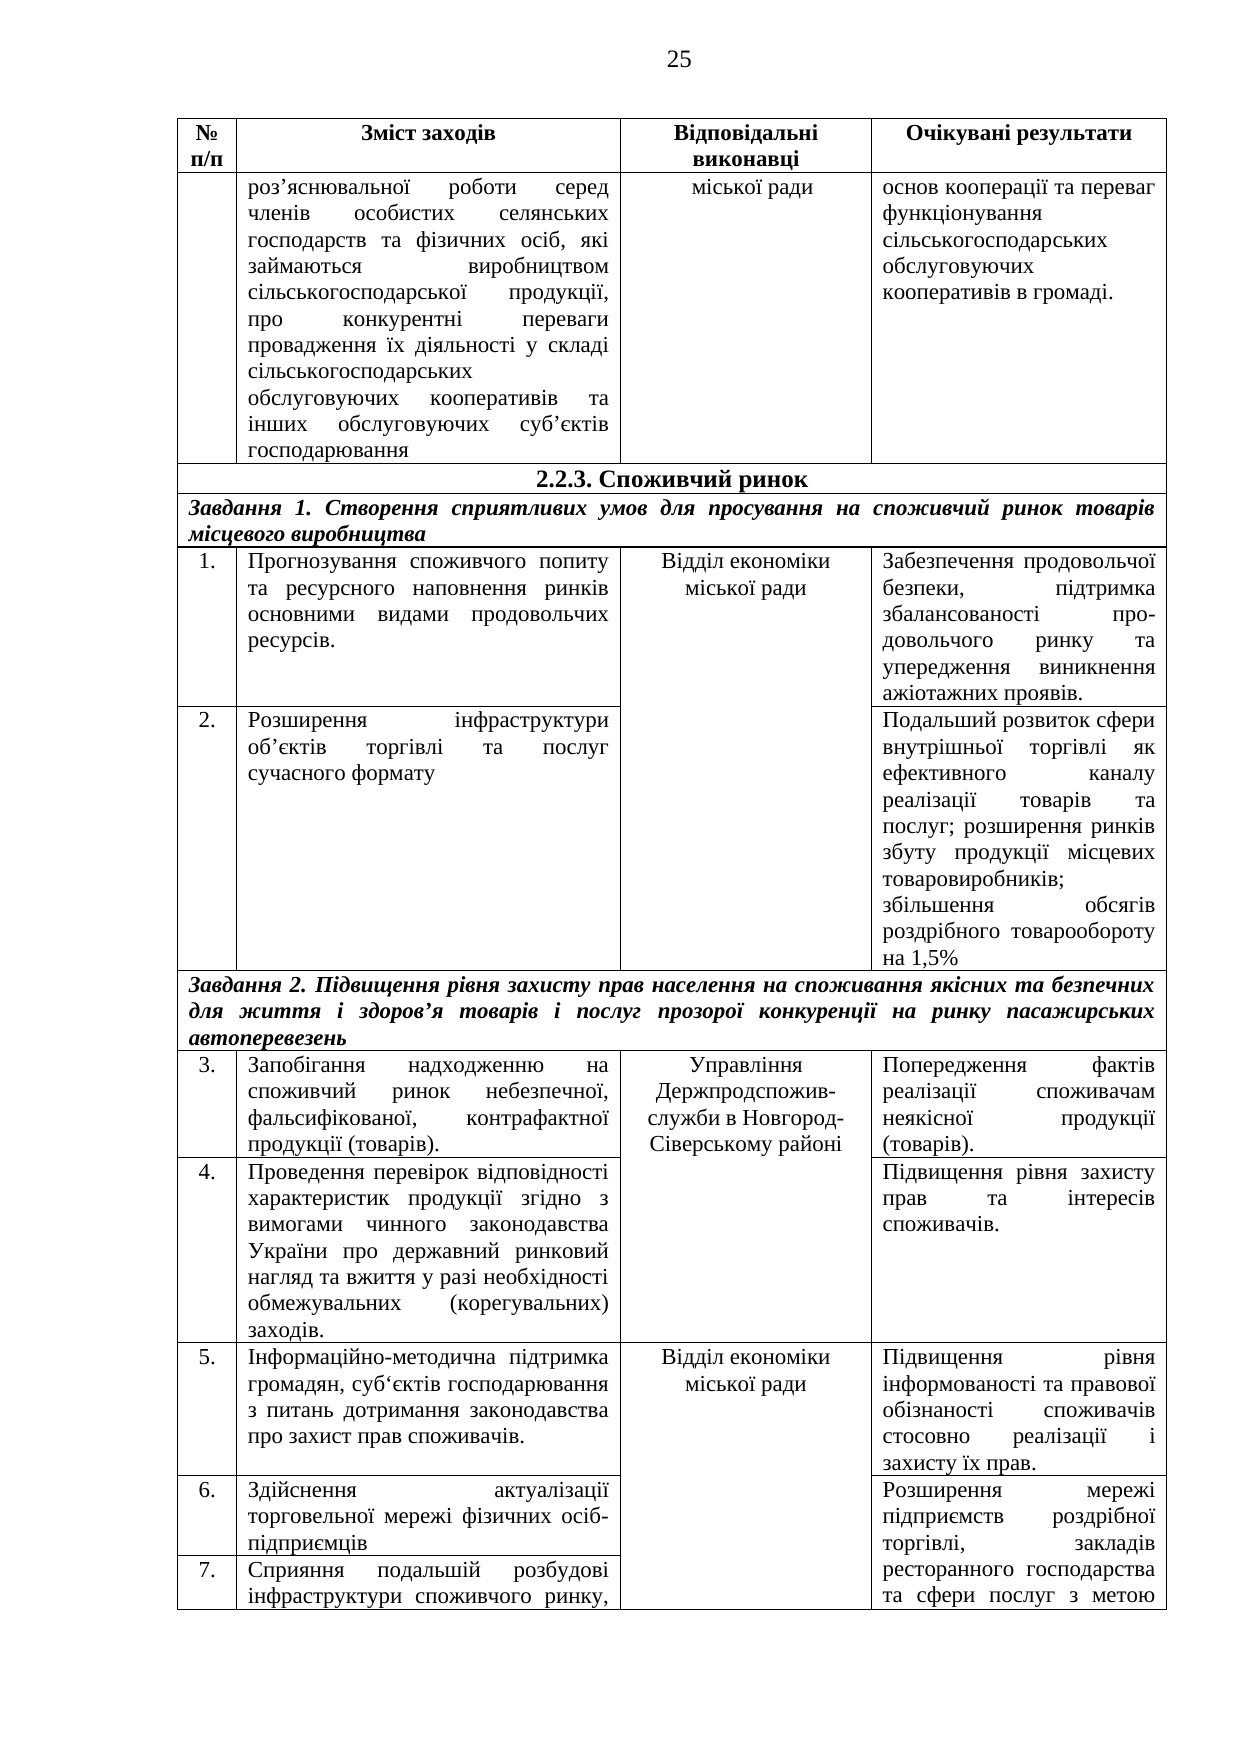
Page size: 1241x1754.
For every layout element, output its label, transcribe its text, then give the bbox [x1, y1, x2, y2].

table_cell 1. [178, 548, 236, 706]
table_cell Прогнозування споживчого попиту та ресурсного наповнення ринків основними видами продовольчих ресурсів. [237, 548, 620, 706]
table_cell Відділ економіки міської ради [621, 1343, 871, 1609]
table_cell Попередження фактів реалізації споживачам неякісної продукції (товарів). [872, 1051, 1166, 1157]
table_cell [237, 1556, 620, 1609]
table_header Відповідальні виконавці [621, 119, 871, 172]
table_cell Відділ економіки міської ради [621, 173, 871, 463]
table_header № п/п [178, 119, 236, 172]
table_cell 3. [178, 1051, 236, 1157]
table_cell Подальший розвиток сфери внутрішньої торгівлі як ефективного каналу реалізації товарів та послуг; розширення ринків збуту продукції місцевих товаровиробників; збільшення обсягів роздрібного товарообороту на 1,5% [872, 707, 1166, 970]
table_header Зміст заходів [237, 119, 620, 172]
table_cell Інформаційно-методична підтримка громадян, суб‘єктів господарювання з питань дотримання законодавства про захист прав споживачів. [237, 1343, 620, 1475]
table_cell Управління Держпродспожив-служби в Новгород-Сіверському районі [621, 1051, 871, 1342]
table_cell 2. [178, 707, 236, 970]
table_cell Проведення перевірок відповідності характеристик продукції згідно з вимогами чинного законодавства України про державний ринковий нагляд та вжиття у разі необхідності обмежувальних (корегувальних) заходів. [237, 1158, 620, 1342]
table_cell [872, 173, 1166, 463]
table_cell Запобігання надходженню на споживчий ринок небезпечної, фальсифікованої, контрафактної продукції (товарів). [237, 1051, 620, 1157]
table_cell 2.2.3. Споживчий ринок [178, 464, 1166, 493]
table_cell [237, 173, 620, 463]
table_cell Підвищення рівня інформованості та правової обізнаності споживачів стосовно реалізації і захисту їх прав. [872, 1343, 1166, 1475]
table_cell Завдання 1. Створення сприятливих умов для просування на споживчий ринок товарів місцевого виробництва [178, 494, 1166, 546]
table_cell 6. [178, 1476, 236, 1555]
table_cell Відділ економіки міської ради [621, 548, 871, 970]
table_cell Розширення інфраструктури об’єктів торгівлі та послуг сучасного формату [237, 707, 620, 970]
table_cell Підвищення рівня захисту прав та інтересів споживачів. [872, 1158, 1166, 1342]
table_cell Забезпечення продовольчої безпеки, підтримка збалансованості продовольчого ринку та упередження виникнення ажіотажних проявів. [872, 548, 1166, 706]
table_cell Завдання 2. Підвищення рівня захисту прав населення на споживання якісних та безпечних для життя і здоров’я товарів і послуг прозорої конкуренції на ринку пасажирських автоперевезень [178, 971, 1166, 1050]
table_cell Здійснення актуалізації торговельної мережі фізичних осіб-підприємців [237, 1476, 620, 1555]
table_cell Розширення мережі підприємств роздрібної торгівлі, закладів ресторанного господарства та сфери послуг з метою задоволення потреб населення в товарах народного споживання та побутових послугах по конкурентних цінах; покращення якості торговельного обслуговування населення, підвищення культури обслуговування [872, 1476, 1166, 1609]
table_cell 4. [178, 1158, 236, 1342]
table_header Очікувані результати [872, 119, 1166, 172]
table_cell 7. [178, 1556, 236, 1609]
table_cell 5. [178, 1343, 236, 1475]
table_cell 9. [178, 173, 236, 463]
